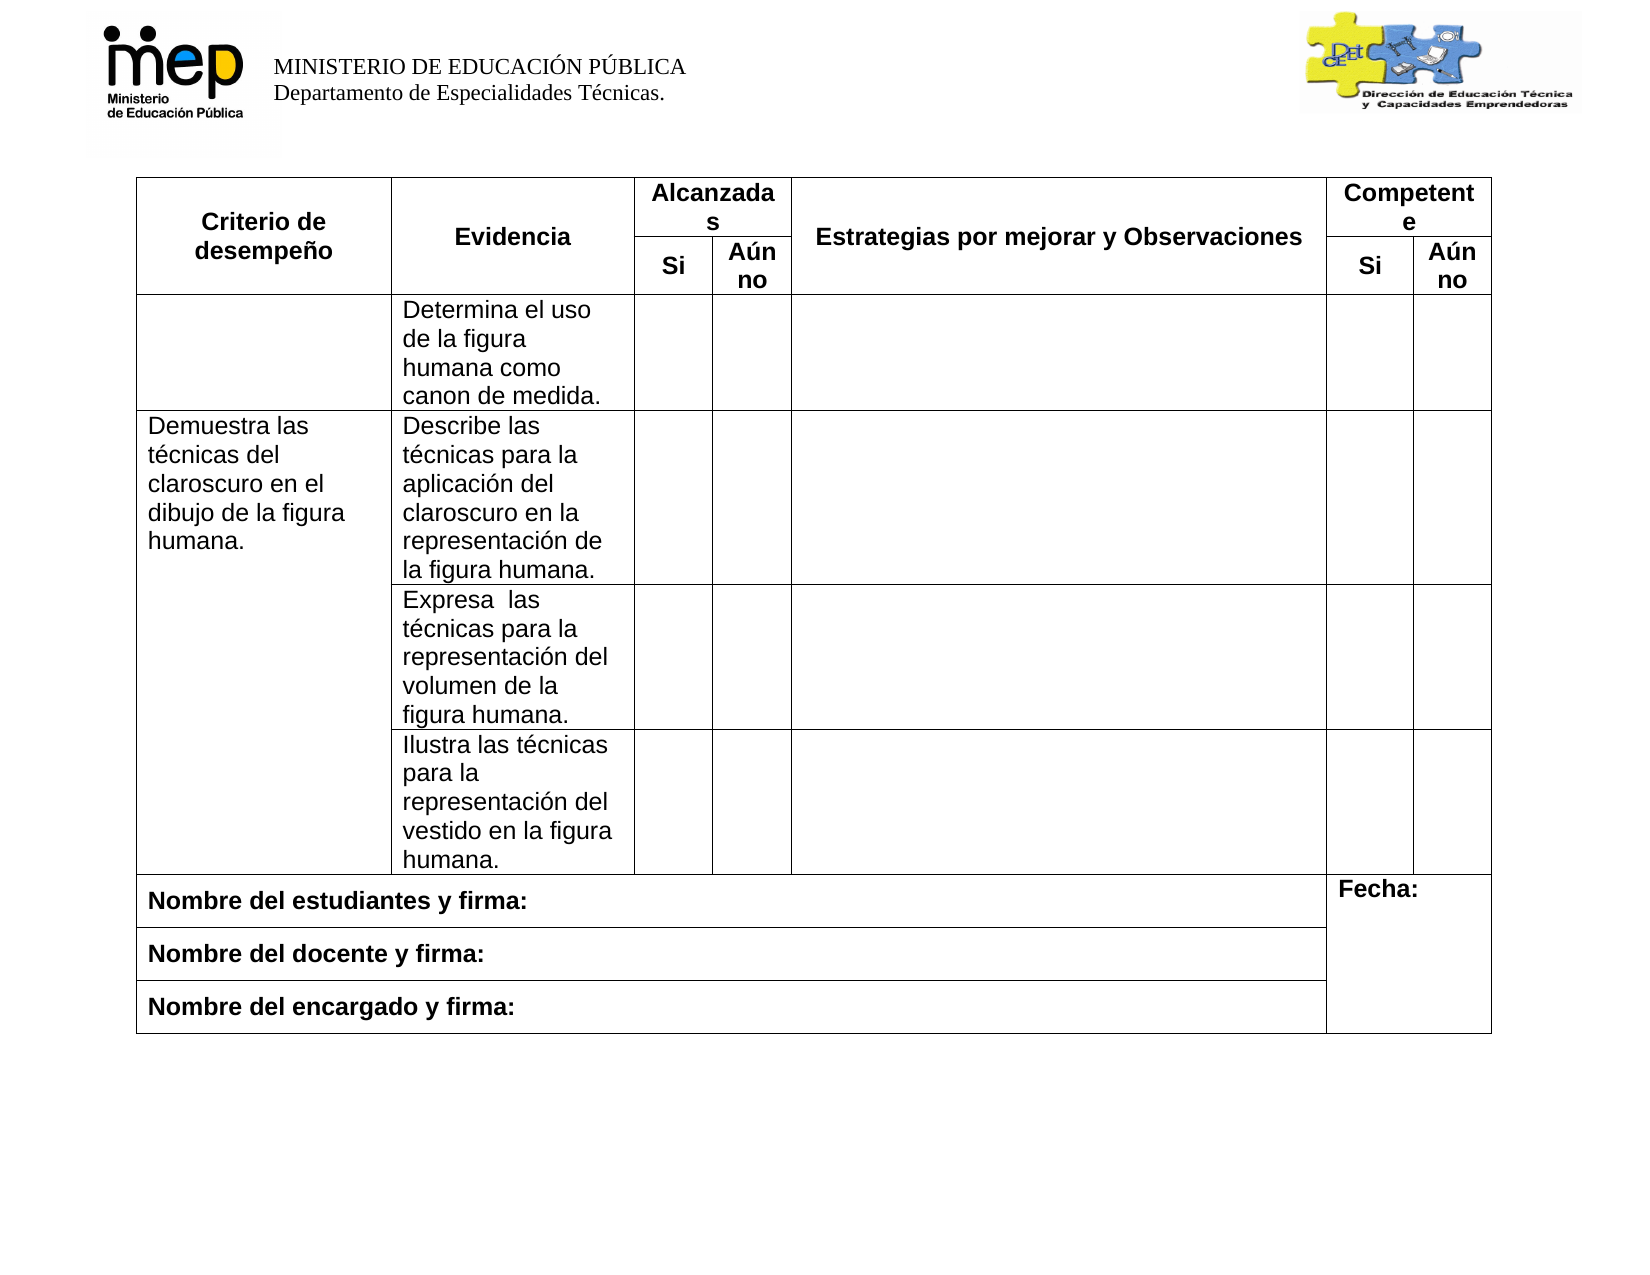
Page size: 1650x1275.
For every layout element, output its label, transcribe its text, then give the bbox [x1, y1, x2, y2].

table_cell [635, 730, 712, 873]
table_cell Nombre del estudiantes y firma: [137, 875, 1326, 927]
table_cell [1327, 295, 1413, 410]
table_cell [635, 411, 712, 584]
table_cell Nombre del docente y firma: [137, 928, 1326, 979]
table_cell Si [635, 237, 712, 294]
table_cell [1414, 411, 1491, 584]
table_cell Describe las técnicas para la aplicación del claroscuro en la representación de la figura humana. [392, 411, 634, 584]
table_cell [1414, 730, 1491, 873]
table_cell [1414, 585, 1491, 729]
table_cell Demuestra las técnicas del claroscuro en el dibujo de la figura humana. [137, 411, 391, 873]
table_cell [1327, 411, 1413, 584]
table_cell Nombre del encargado y firma: [137, 981, 1326, 1032]
table_cell [1414, 295, 1491, 410]
table_header Criterio de desempeño [137, 178, 391, 294]
table_cell [792, 585, 1326, 729]
table_cell Si [1327, 237, 1413, 294]
picture [1299, 11, 1582, 140]
table_cell Aún no [713, 237, 791, 294]
table_cell [792, 295, 1326, 410]
table_cell [635, 585, 712, 729]
picture [86, 11, 282, 158]
table_cell Aún no [1414, 237, 1491, 294]
picture [278, 86, 282, 99]
table_cell [635, 295, 712, 410]
table_header Competente [1327, 178, 1491, 236]
table_cell Expresa las técnicas para la representación del volumen de la figura humana. [392, 585, 634, 729]
table_cell [792, 730, 1326, 873]
table_cell [1327, 585, 1413, 729]
table_cell [713, 585, 791, 729]
table_cell Fecha: [1327, 875, 1491, 1032]
table_cell Determina el uso de la figura humana como canon de medida. [392, 295, 634, 410]
table_cell [713, 295, 791, 410]
table_cell Ilustra las técnicas para la representación del vestido en la figura humana. [392, 730, 634, 873]
table_header Estrategias por mejorar y Observaciones [792, 178, 1326, 294]
table_header Alcanzadas [635, 178, 791, 236]
table_cell [713, 411, 791, 584]
table_cell [1327, 730, 1413, 873]
table_cell [137, 295, 391, 410]
table_cell [792, 411, 1326, 584]
table_header Evidencia [392, 178, 634, 294]
table_cell [713, 730, 791, 873]
